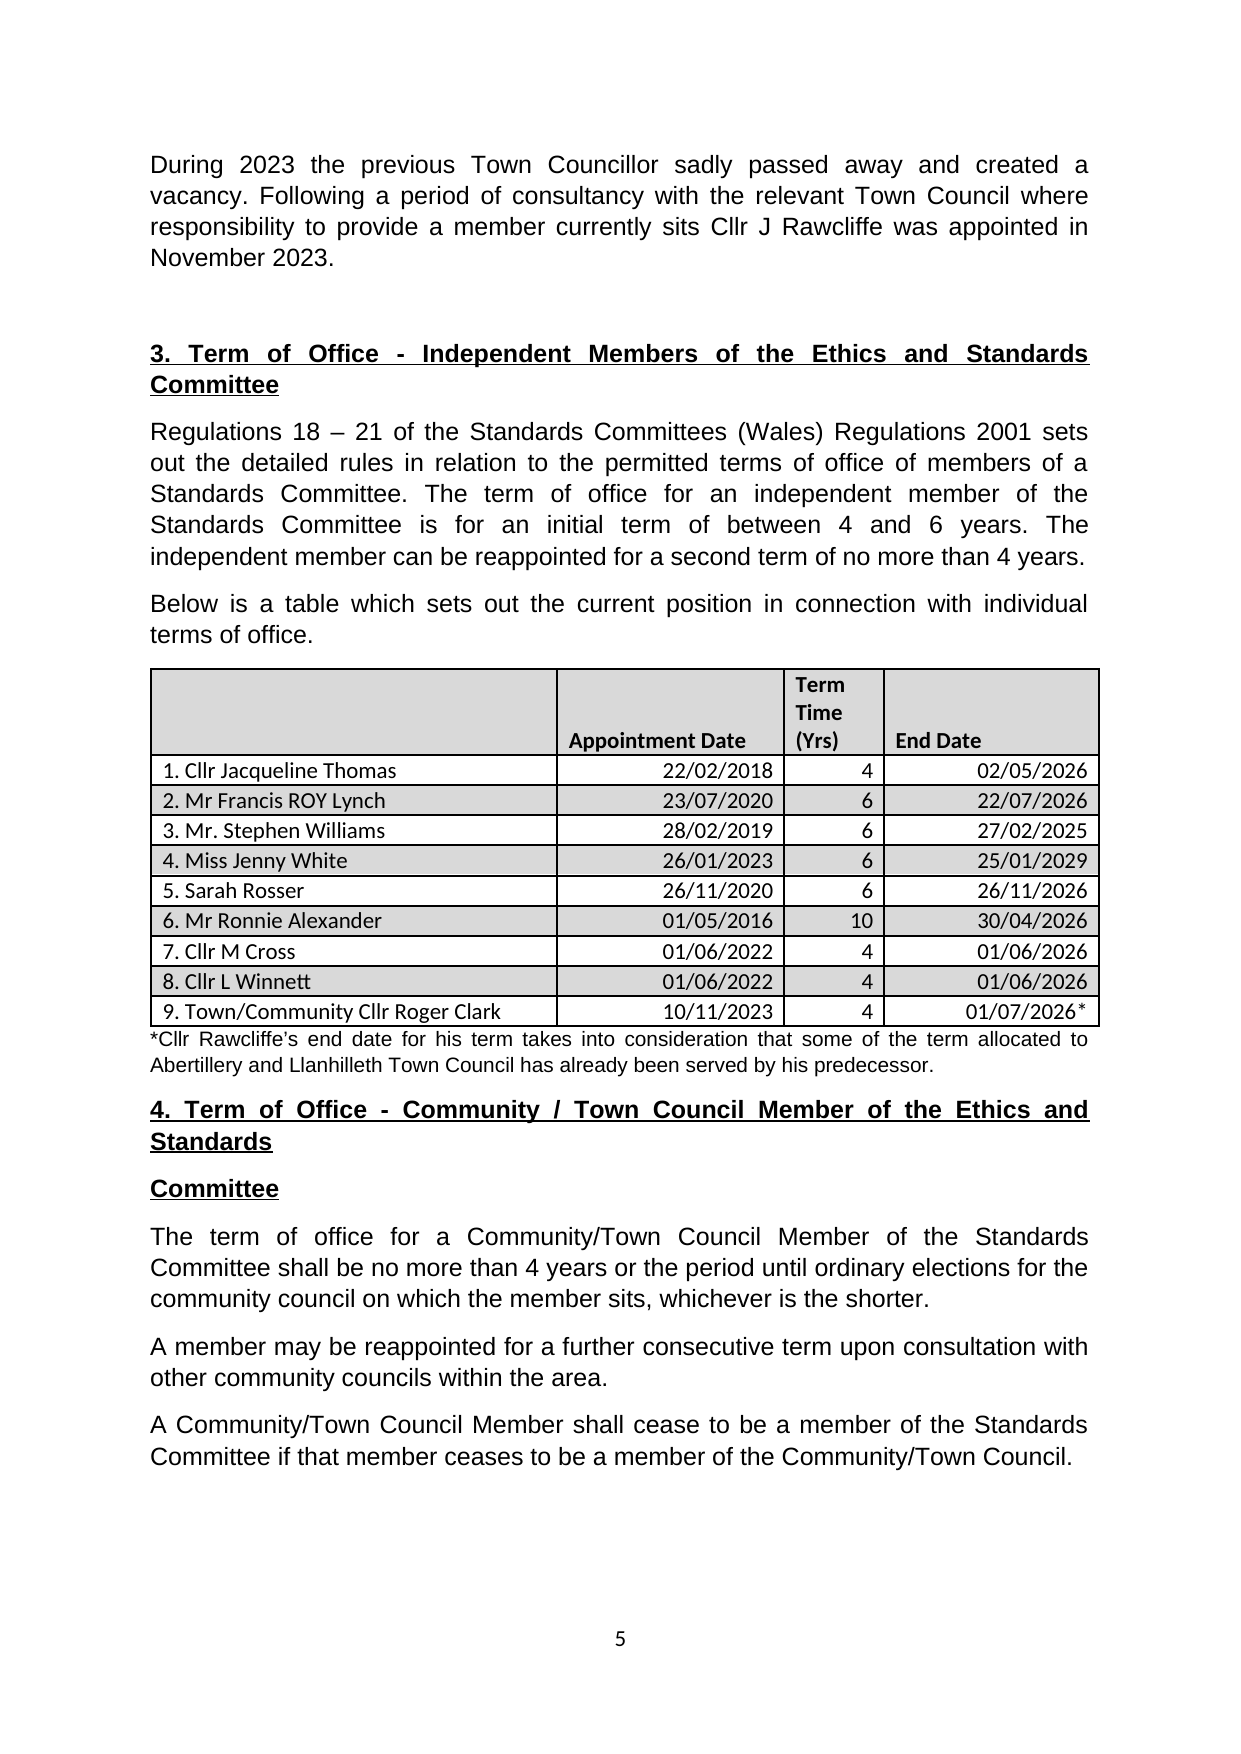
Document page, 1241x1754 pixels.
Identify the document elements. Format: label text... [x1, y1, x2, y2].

table_cell 26/11/2026 [885, 877, 1098, 904]
text 3. Term of Office - Independent Members of the Ethics and Standards Committee [150, 338, 1090, 364]
table_cell 22/02/2018 [558, 756, 783, 784]
table_header End Date [885, 670, 1098, 754]
table_cell 4 [785, 937, 883, 965]
table_cell 26/01/2023 [558, 846, 783, 874]
table_cell 9. Town/Community Cllr Roger Clark [152, 997, 556, 1025]
table_cell 4 [785, 756, 883, 784]
table_cell 28/02/2019 [558, 816, 783, 844]
table_cell 27/02/2025 [885, 816, 1098, 844]
text A Community/Town Council Member shall cease to be a member of the Standards Committee if that member ceases to be a member of the Community/Town Council. [150, 1410, 1090, 1470]
table_header Appointment Date [558, 670, 783, 754]
table_cell 6. Mr Ronnie Alexander [152, 907, 556, 935]
table_cell 6 [785, 846, 883, 874]
table_cell 5. Sarah Rosser [152, 877, 556, 904]
table_cell 4. Miss Jenny White [152, 846, 556, 874]
table_cell 22/07/2026 [885, 786, 1098, 814]
table_cell 01/06/2022 [558, 937, 783, 965]
table_cell 10/11/2023 [558, 997, 783, 1025]
table_cell 6 [785, 877, 883, 904]
text The term of office for a Community/Town Council Member of the Standards Committee shall be no more than 4 years or the period until ordinary elections for the community council on which the member sits, whichever is the shorter. [150, 1222, 1090, 1313]
table_cell 25/01/2029 [885, 846, 1098, 874]
table_cell 1. Cllr Jacqueline Thomas [152, 756, 556, 784]
table_cell 4 [785, 967, 883, 995]
table_cell 02/05/2026 [885, 756, 1098, 784]
text 3. Term of Office - Independent Members of the Ethics and Standards Committee [150, 365, 1090, 398]
table_cell 01/05/2016 [558, 907, 783, 935]
table_cell 7. Cllr M Cross [152, 937, 556, 965]
text Committee [150, 1174, 1090, 1203]
table_cell 30/04/2026 [885, 907, 1098, 935]
table_cell 10 [785, 907, 883, 935]
table_cell 3. Mr. Stephen Williams [152, 816, 556, 844]
text During 2023 the previous Town Councillor sadly passed away and created a vacancy. Following a period of consultancy with the relevant Town Council where responsibility to provide a member currently sits Cllr J Rawcliffe was appointed in November 2023. [150, 150, 1090, 272]
text 4. Term of Office - Community / Town Council Member of the Ethics and Standards [150, 1122, 1090, 1155]
table_cell 01/07/2026* [885, 997, 1098, 1025]
text *Cllr Rawcliffe’s end date for his term takes into consideration that some of the term allocated to Abertillery and Llanhilleth Town Council has already been served by his predecessor. [150, 1027, 1090, 1077]
text Regulations 18 – 21 of the Standards Committees (Wales) Regulations 2001 sets out the detailed rules in relation to the permitted terms of office of members of a Standards Committee. The term of office for an independent member of the Standards Committee is for an initial term of between 4 and 6 years. The independent member can be reappointed for a second term of no more than 4 years. [150, 417, 1090, 570]
table_cell 23/07/2020 [558, 786, 783, 814]
table_cell 6 [785, 816, 883, 844]
table_cell 01/06/2026 [885, 967, 1098, 995]
table_cell 6 [785, 786, 883, 814]
table_header Term Time (Yrs) [785, 670, 883, 754]
table_cell 4 [785, 997, 883, 1025]
text A member may be reappointed for a further consecutive term upon consultation with other community councils within the area. [150, 1332, 1090, 1391]
table_cell 2. Mr Francis ROY Lynch [152, 786, 556, 814]
table_cell 26/11/2020 [558, 877, 783, 904]
text Below is a table which sets out the current position in connection with individual terms of office. [150, 589, 1090, 649]
table_header [152, 670, 556, 754]
text 4. Term of Office - Community / Town Council Member of the Ethics and Standards [150, 1095, 1090, 1120]
table_cell 01/06/2022 [558, 967, 783, 995]
table_cell 01/06/2026 [885, 937, 1098, 965]
table_cell 8. Cllr L Winnett [152, 967, 556, 995]
